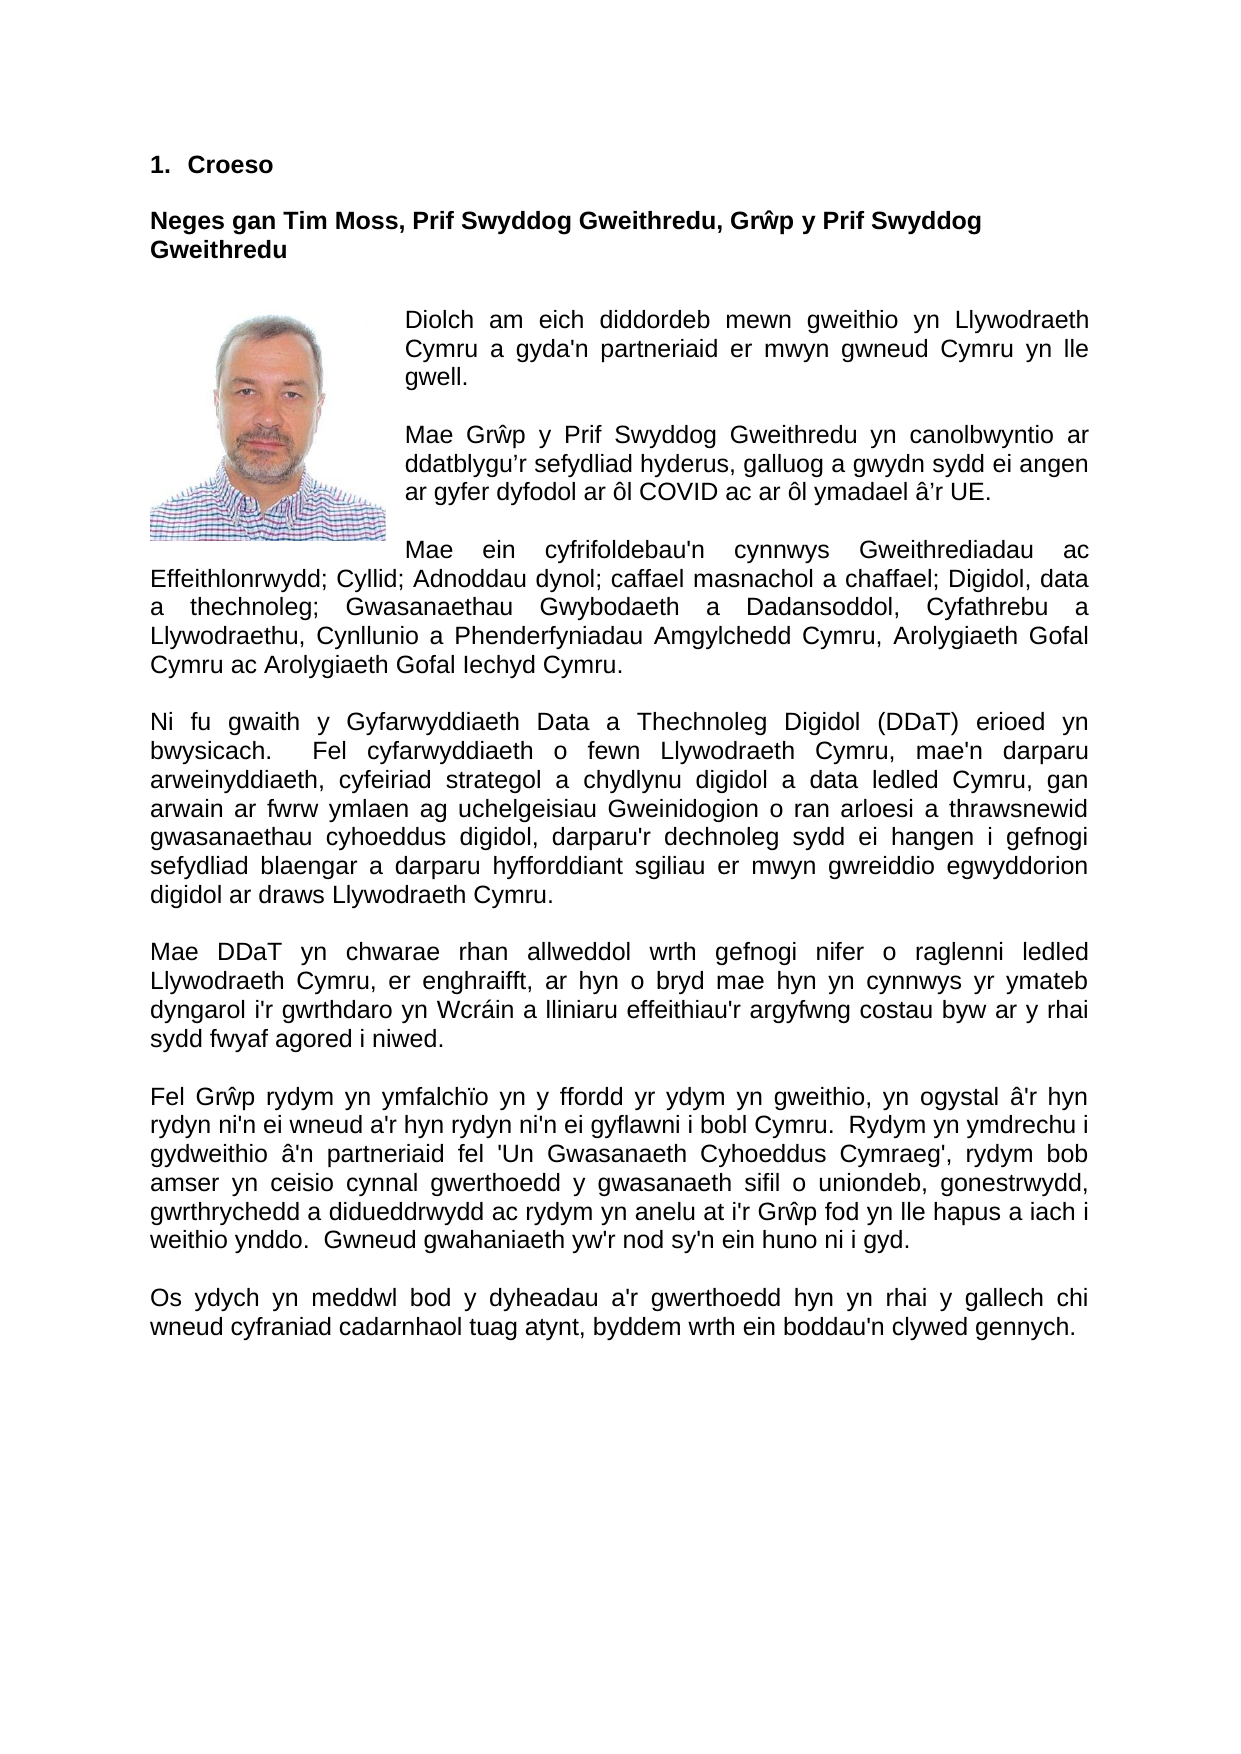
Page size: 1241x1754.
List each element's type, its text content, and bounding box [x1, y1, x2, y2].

text Neges gan Tim Moss, Prif Swyddog Gweithredu, Grŵp y Prif Swyddog Gweithredu [150, 206, 1090, 263]
text Mae DDaT yn chwarae rhan allweddol wrth gefnogi nifer o raglenni ledled Llywodraeth Cymru, er enghraifft, ar hyn o bryd mae hyn yn cynnwys yr ymateb dyngarol i'r gwrthdaro yn Wcráin a lliniaru effeithiau'r argyfwng costau byw ar y rhai sydd fwyaf agored i niwed. [150, 937, 1090, 1052]
text Mae Grŵp y Prif Swyddog Gweithredu yn canolbwyntio ar ddatblygu’r sefydliad hyderus, galluog a gwydn sydd ei angen ar gyfer dyfodol ar ôl COVID ac ar ôl ymadael â’r UE. [386, 420, 1090, 506]
text Ni fu gwaith y Gyfarwyddiaeth Data a Thechnoleg Digidol (DDaT) erioed yn bwysicach. Fel cyfarwyddiaeth o fewn Llywodraeth Cymru, mae'n darparu arweinyddiaeth, cyfeiriad strategol a chydlynu digidol a data ledled Cymru, gan arwain ar fwrw ymlaen ag uchelgeisiau Gweinidogion o ran arloesi a thrawsnewid gwasanaethau cyhoeddus digidol, darparu'r dechnoleg sydd ei hangen i gefnogi sefydliad blaengar a darparu hyfforddiant sgiliau er mwyn gwreiddio egwyddorion digidol ar draws Llywodraeth Cymru. [150, 707, 1090, 908]
text Diolch am eich diddordeb mewn gweithio yn Llywodraeth Cymru a gyda'n partneriaid er mwyn gwneud Cymru yn lle gwell. [386, 305, 1090, 391]
text Mae ein cyfrifoldebau'n cynnwys Gweithrediadau ac Effeithlonrwydd; Cyllid; Adnoddau dynol; caffael masnachol a chaffael; Digidol, data a thechnoleg; Gwasanaethau Gwybodaeth a Dadansoddol, Cyfathrebu a Llywodraethu, Cynllunio a Phenderfyniadau Amgylchedd Cymru, Arolygiaeth Gofal Cymru ac Arolygiaeth Gofal Iechyd Cymru. [150, 535, 1090, 678]
text Os ydych yn meddwl bod y dyheadau a'r gwerthoedd hyn yn rhai y gallech chi wneud cyfraniad cadarnhaol tuag atynt, byddem wrth ein boddau'n clywed gennych. [150, 1283, 1090, 1341]
text Fel Grŵp rydym yn ymfalchïo yn y ffordd yr ydym yn gweithio, yn ogystal â'r hyn rydyn ni'n ei wneud a'r hyn rydyn ni'n ei gyflawni i bobl Cymru. Rydym yn ymdrechu i gydweithio â'n partneriaid fel 'Un Gwasanaeth Cyhoeddus Cymraeg', rydym bob amser yn ceisio cynnal gwerthoedd y gwasanaeth sifil o uniondeb, gonestrwydd, gwrthrychedd a didueddrwydd ac rydym yn anelu at i'r Grŵp fod yn lle hapus a iach i weithio ynddo. Gwneud gwahaniaeth yw'r nod sy'n ein huno ni i gyd. [150, 1081, 1090, 1254]
list Croeso [150, 150, 1090, 179]
picture [150, 304, 386, 541]
